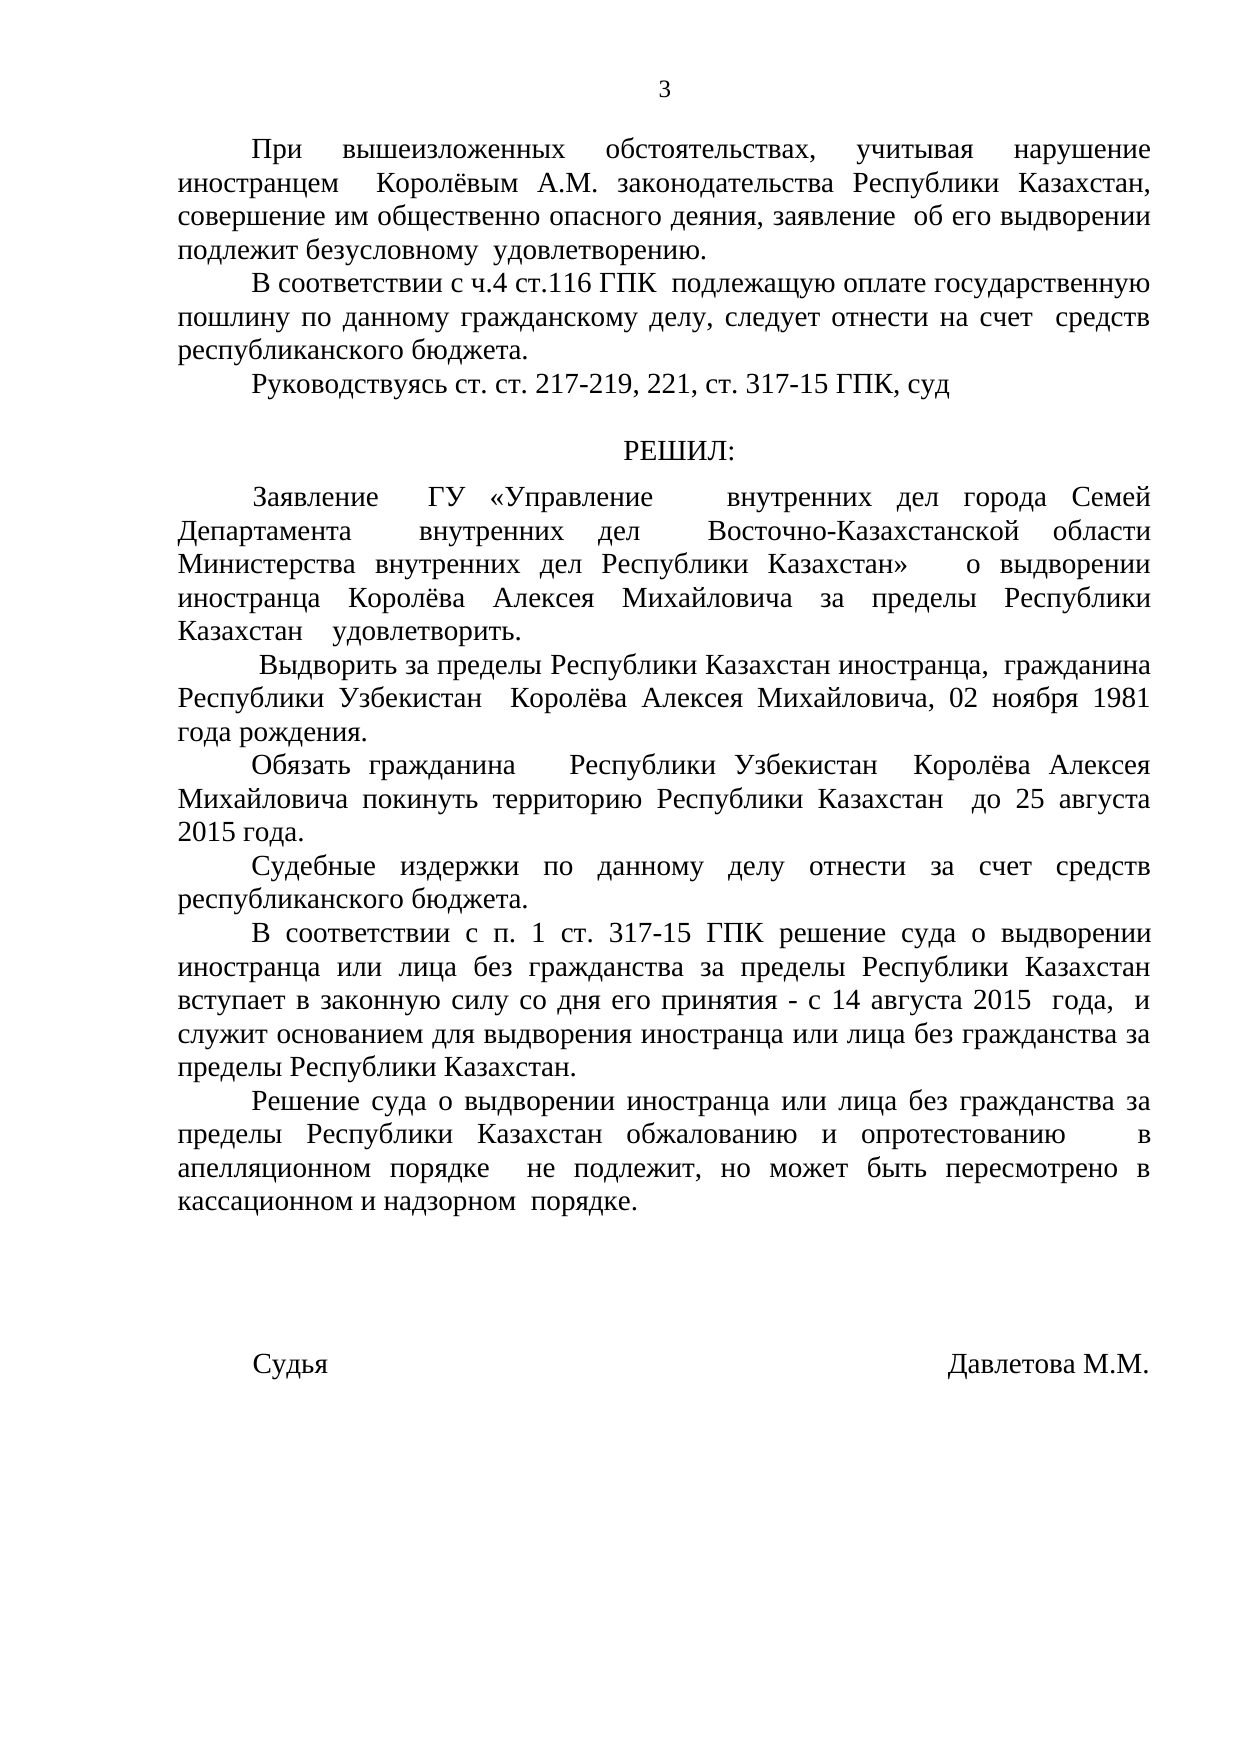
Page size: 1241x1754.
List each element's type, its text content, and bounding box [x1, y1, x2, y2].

text В соответствии с п. 1 ст. 317-15 ГПК решение суда о выдворении иностранца или лица без гражданства за пределы Республики Казахстан вступает в законную силу со дня его принятия - с 14 августа 2015 года, и служит основанием для выдворения иностранца или лица без гражданства за пределы Республики Казахстан. [177, 915, 1152, 1083]
text Выдворить за пределы Республики Казахстан иностранца, гражданина Республики Узбекистан Королёва Алексея Михайловича, 02 ноября 1981 года рождения. [177, 647, 1152, 747]
text Заявление ГУ «Управление внутренних дел города Семей Департамента внутренних дел Восточно-Казахстанской области Министерства внутренних дел Республики Казахстан» о выдворении иностранца Королёва Алексея Михайловича за пределы Республики Казахстан удовлетворить. [177, 479, 1152, 647]
text В соответствии с ч.4 ст.116 ГПК подлежащую оплате государственную пошлину по данному гражданскому делу, следует отнести на счет средств республиканского бюджета. [177, 265, 1152, 366]
text Судебные издержки по данному делу отнести за счет средств республиканского бюджета. [177, 848, 1152, 915]
text Обязать гражданина Республики Узбекистан Королёва Алексея Михайловича покинуть территорию Республики Казахстан до 25 августа 2015 года. [177, 747, 1152, 848]
text При вышеизложенных обстоятельствах, учитывая нарушение иностранцем Королёвым А.М. законодательства Республики Казахстан, совершение им общественно опасного деяния, заявление об его выдворении подлежит безусловному удовлетворению. [177, 131, 1152, 265]
text РЕШИЛ: [207, 433, 1152, 467]
text Решение суда о выдворении иностранца или лица без гражданства за пределы Республики Казахстан обжалованию и опротестованию в апелляционном порядке не подлежит, но может быть пересмотрено в кассационном и надзорном порядке. [177, 1083, 1152, 1217]
text Судья Давлетова М.М. [177, 1346, 1152, 1380]
text Руководствуясь ст. ст. 217-219, 221, ст. 317-15 ГПК, суд [177, 366, 1152, 399]
